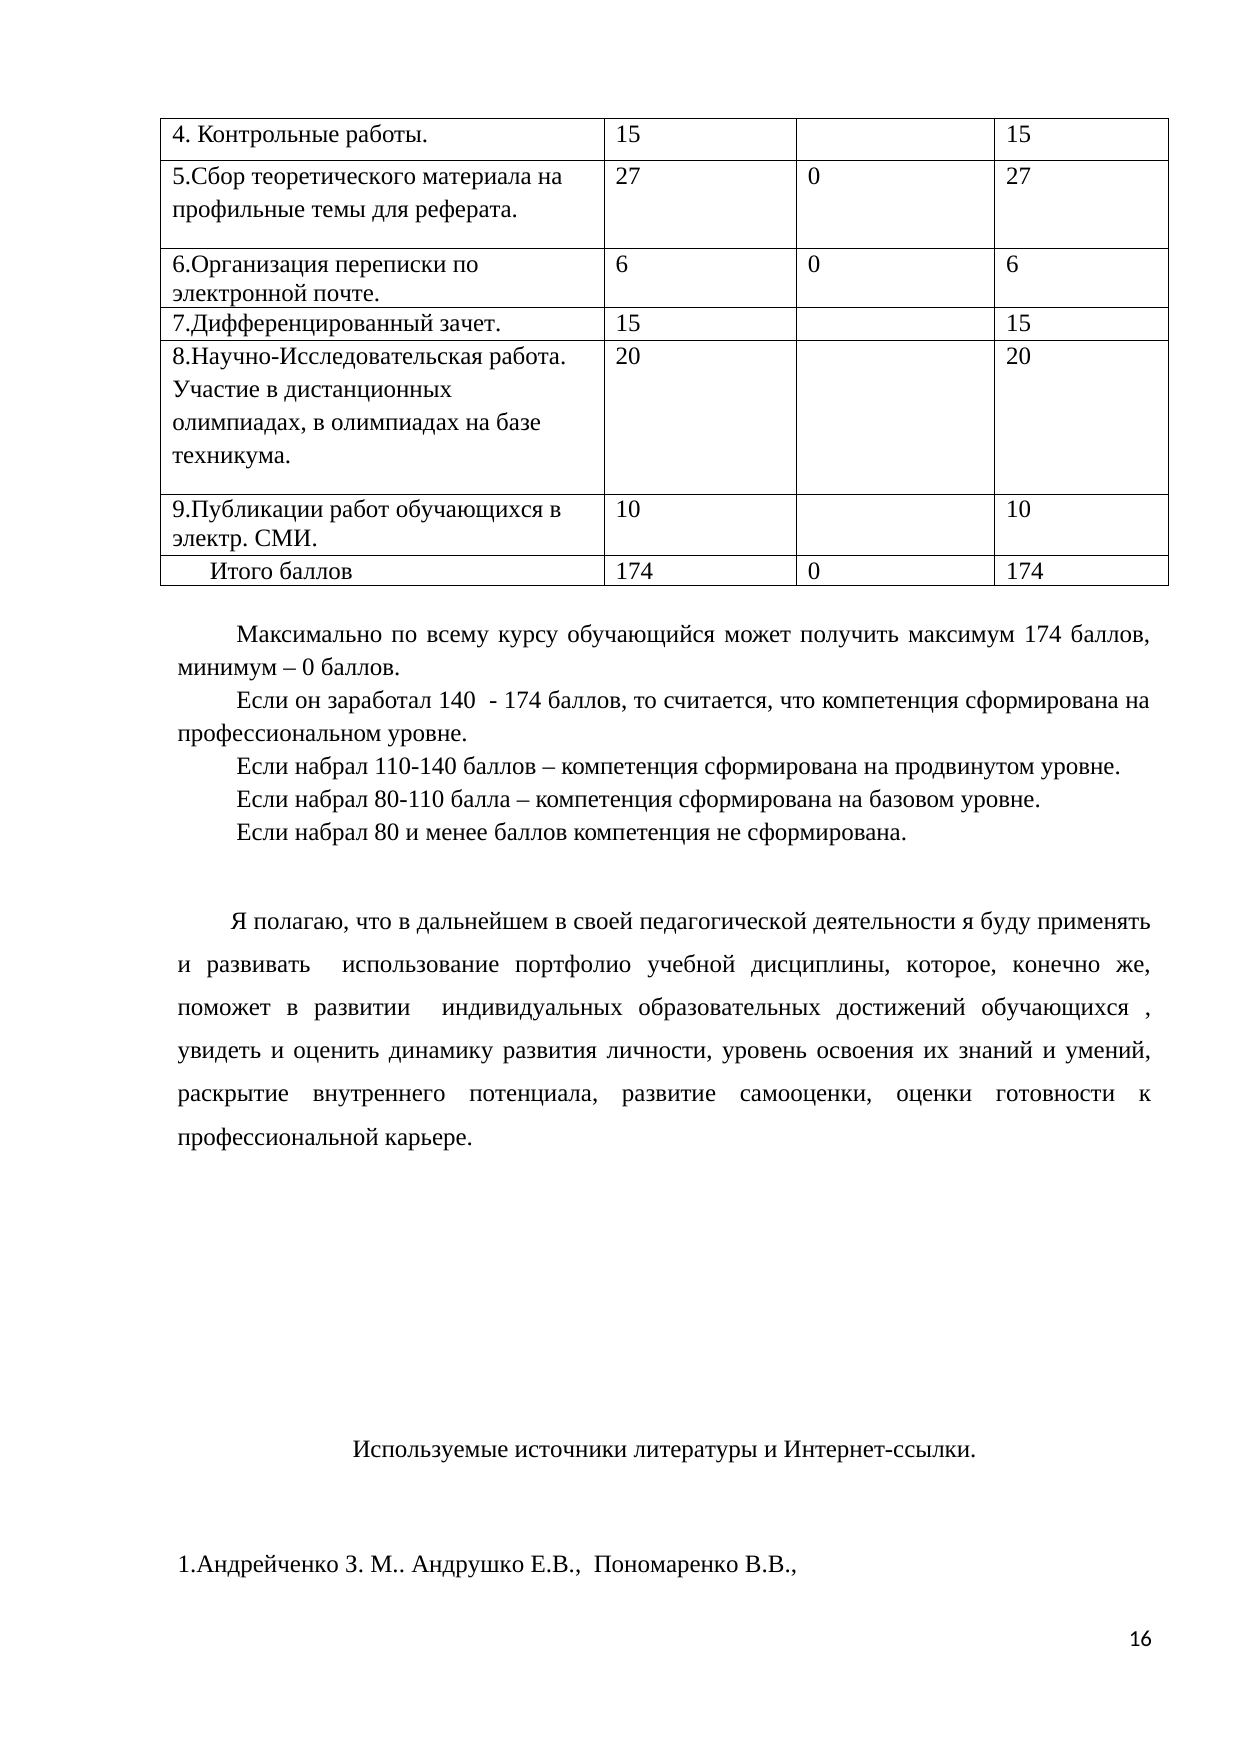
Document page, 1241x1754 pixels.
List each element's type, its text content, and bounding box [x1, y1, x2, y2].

table_cell 174 [995, 556, 1168, 585]
table_cell 27 [605, 161, 796, 248]
table_cell 0 [797, 249, 994, 307]
table_cell 174 [605, 556, 796, 585]
table_cell 20 [605, 341, 796, 493]
table_cell 6.Организация переписки по электронной почте. [161, 249, 604, 307]
table_cell 10 [995, 495, 1168, 555]
table_cell 20 [995, 341, 1168, 493]
table_cell [797, 119, 994, 160]
table_cell 7.Дифференцированный зачет. [161, 308, 604, 340]
table_cell 15 [995, 119, 1168, 160]
text 1.Андрейченко З. М.. Андрушко Е.В., Пономаренко В.В., [177, 1549, 1152, 1578]
table_cell [797, 308, 994, 340]
table_cell 15 [605, 119, 796, 160]
text Если он заработал 140 - 174 баллов, то считается, что компетенция сформирована на профессиональном уровне. [177, 685, 1152, 747]
text Если набрал 80 и менее баллов компетенция не сформирована. [177, 817, 1152, 846]
text Если набрал 80-110 балла – компетенция сформирована на базовом уровне. [177, 784, 1152, 813]
table_cell [797, 341, 994, 493]
table_cell 0 [797, 556, 994, 585]
table_cell 10 [605, 495, 796, 555]
table_cell 15 [995, 308, 1168, 340]
table_cell 0 [797, 161, 994, 248]
table_cell Итого баллов [161, 556, 604, 585]
text Если набрал 110-140 баллов – компетенция сформирована на продвинутом уровне. [177, 751, 1152, 780]
text Я полагаю, что в дальнейшем в своей педагогической деятельности я буду применять и развивать использование портфолио учебной дисциплины, которое, конечно же, поможет в развитии индивидуальных образовательных достижений обучающихся , увидеть и оценить динамику развития личности, уровень освоения их знаний и умений, раскрытие внутреннего потенциала, развитие самооценки, оценки готовности к профессиональной карьере. [177, 906, 1152, 1150]
table_cell 6 [605, 249, 796, 307]
table_cell 15 [605, 308, 796, 340]
text Используемые источники литературы и Интернет-ссылки. [177, 1434, 1152, 1463]
table_cell 5.Сбор теоретического материала на профильные темы для реферата. [161, 161, 604, 248]
table_cell 9.Публикации работ обучающихся в электр. СМИ. [161, 495, 604, 555]
table_cell 6 [995, 249, 1168, 307]
text Максимально по всему курсу обучающийся может получить максимум 174 баллов, минимум – 0 баллов. [177, 619, 1152, 681]
table_cell 4. Контрольные работы. [161, 119, 604, 160]
table_cell 27 [995, 161, 1168, 248]
table_cell [797, 495, 994, 555]
table_cell 8.Научно-Исследовательская работа. Участие в дистанционных олимпиадах, в олимпиадах на базе техникума. [161, 341, 604, 493]
